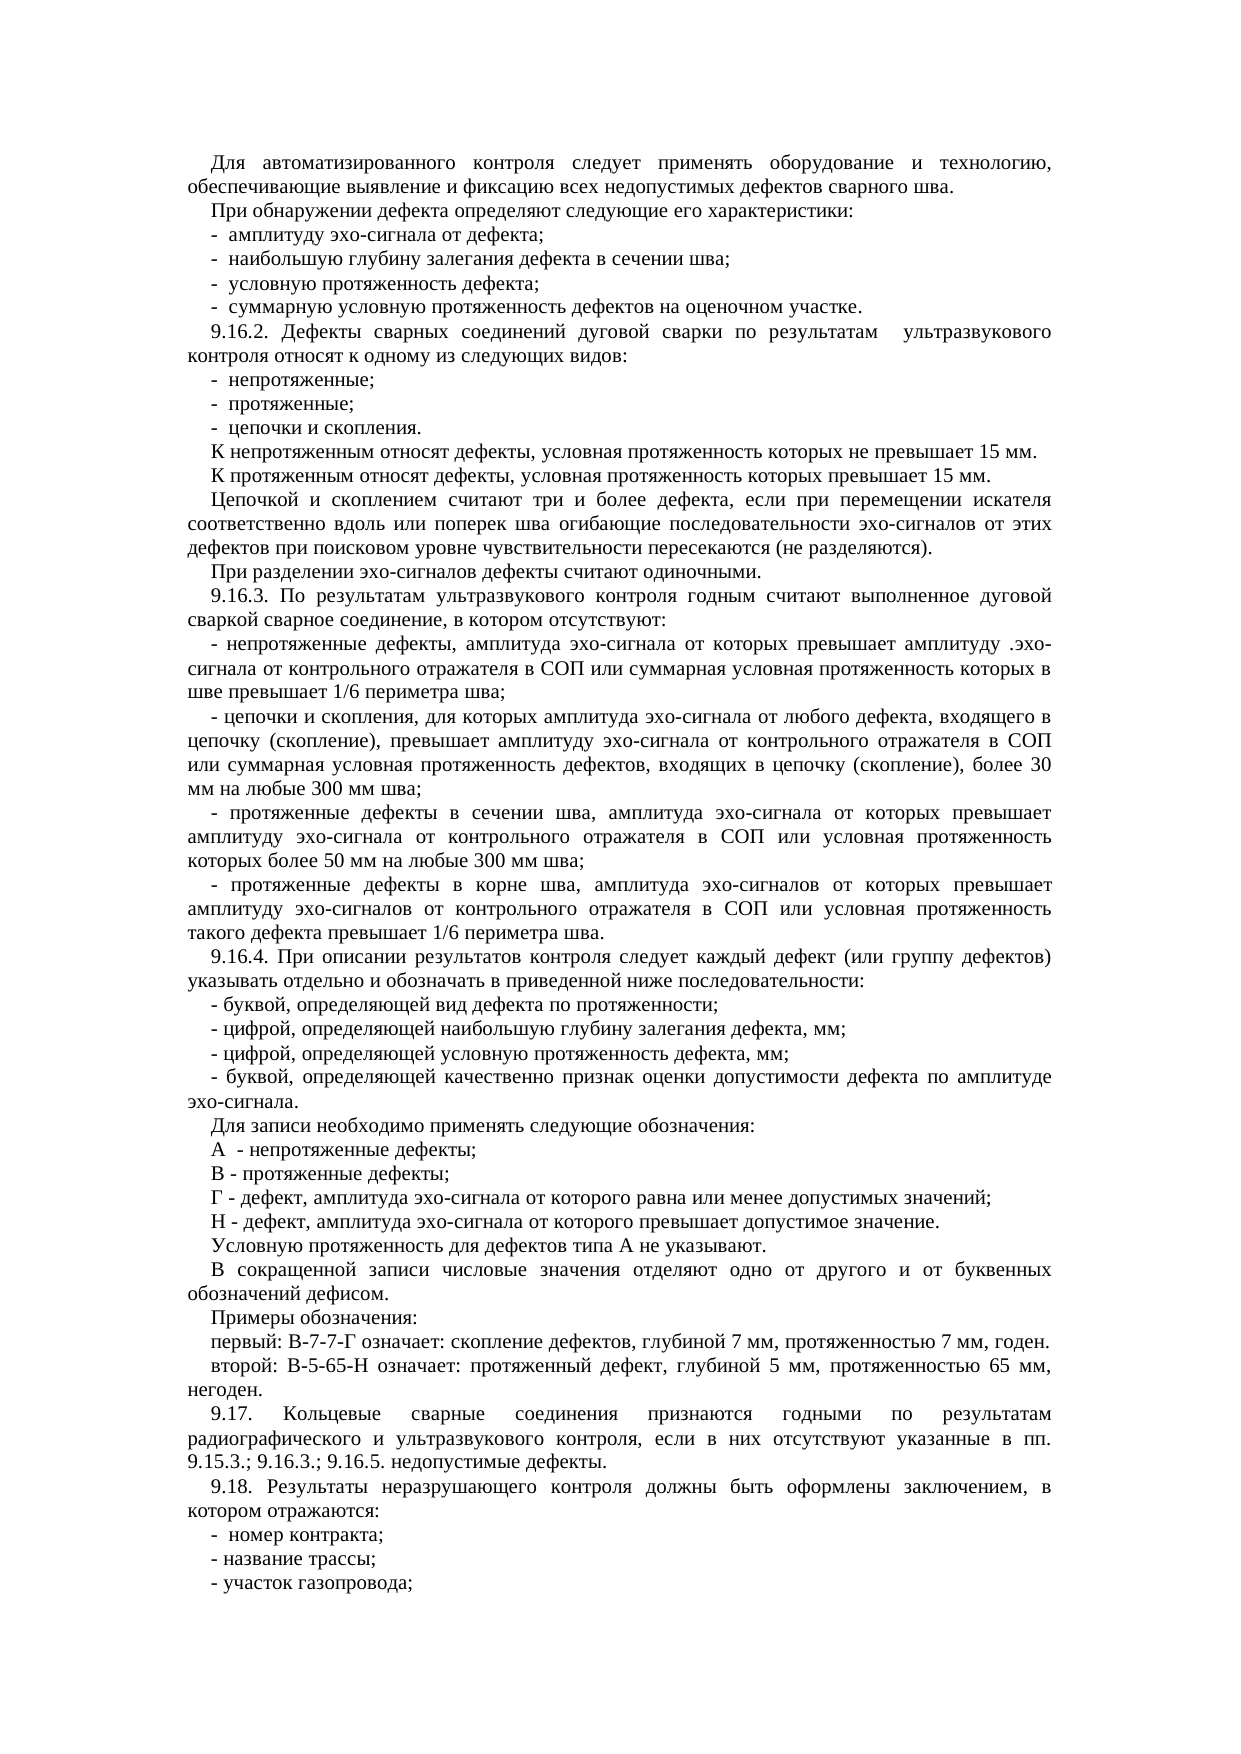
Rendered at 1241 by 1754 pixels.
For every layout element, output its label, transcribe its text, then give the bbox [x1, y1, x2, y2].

text Для автоматизированного контроля следует применять оборудование и технологию, обеспечивающие выявление и фиксацию всех недопустимых дефектов сварного шва. [187, 150, 1053, 198]
text - условную протяженность дефекта; [187, 270, 1053, 294]
text - непротяженные; [187, 367, 1053, 391]
text - участок газопровода; [187, 1570, 1053, 1594]
text - буквой, определяющей качественно признак оценки допустимости дефекта по амплитуде эхо-сигнала. [187, 1064, 1053, 1112]
text 9.16.2. Дефекты сварных соединений дуговой сварки по результатам ультразвукового контроля относят к одному из следующих видов: [187, 318, 1053, 367]
text второй: В-5-65-Н означает: протяженный дефект, глубиной 5 мм, протяженностью 65 мм, негоден. [187, 1353, 1053, 1401]
text 9.17. Кольцевые сварные соединения признаются годными по результатам радиографического и ультразвукового контроля, если в них отсутствуют указанные в пп. 9.15.3.; 9.16.3.; 9.16.5. недопустимые дефекты. [187, 1401, 1053, 1473]
text - суммарную условную протяженность дефектов на оценочном участке. [187, 294, 1053, 318]
text - цепочки и скопления, для которых амплитуда эхо-сигнала от любого дефекта, входящего в цепочку (скопление), превышает амплитуду эхо-сигнала от контрольного отражателя в СОП или суммарная условная протяженность дефектов, входящих в цепочку (скопление), более 30 мм на любые 300 мм шва; [187, 703, 1053, 800]
text Примеры обозначения: [187, 1305, 1053, 1329]
text - протяженные; [187, 391, 1053, 415]
text При разделении эхо-сигналов дефекты считают одиночными. [187, 559, 1053, 583]
text Для записи необходимо применять следующие обозначения: [187, 1112, 1053, 1137]
text Н - дефект, амплитуда эхо-сигнала от которого превышает допустимое значение. [187, 1209, 1053, 1233]
text В сокращенной записи числовые значения отделяют одно от другого и от буквенных обозначений дефисом. [187, 1257, 1053, 1305]
text - буквой, определяющей вид дефекта по протяженности; [187, 992, 1053, 1016]
text К непротяженным относят дефекты, условная протяженность которых не превышает 15 мм. [187, 439, 1053, 463]
text К протяженным относят дефекты, условная протяженность которых превышает 15 мм. [187, 463, 1053, 487]
text - цифрой, определяющей условную протяженность дефекта, мм; [187, 1040, 1053, 1064]
text - амплитуду эхо-сигнала от дефекта; [187, 222, 1053, 246]
text первый: В-7-7-Г означает: скопление дефектов, глубиной 7 мм, протяженностью 7 мм, годен. [187, 1329, 1053, 1353]
text 9.18. Результаты неразрушающего контроля должны быть оформлены заключением, в котором отражаются: [187, 1473, 1053, 1522]
text При обнаружении дефекта определяют следующие его характеристики: [187, 198, 1053, 222]
text - непротяженные дефекты, амплитуда эхо-сигнала от которых превышает амплитуду .эхо-сигнала от контрольного отражателя в СОП или суммарная условная протяженность которых в шве превышает 1/6 периметра шва; [187, 631, 1053, 703]
text А - непротяженные дефекты; [187, 1137, 1053, 1161]
text В - протяженные дефекты; [187, 1161, 1053, 1185]
text - цепочки и скопления. [187, 415, 1053, 439]
text - протяженные дефекты в сечении шва, амплитуда эхо-сигнала от которых превышает амплитуду эхо-сигнала от контрольного отражателя в СОП или условная протяженность которых более 50 мм на любые 300 мм шва; [187, 800, 1053, 872]
text - наибольшую глубину залегания дефекта в сечении шва; [187, 246, 1053, 270]
text - название трассы; [187, 1546, 1053, 1570]
text Условную протяженность для дефектов типа А не указывают. [187, 1233, 1053, 1257]
text - протяженные дефекты в корне шва, амплитуда эхо-сигналов от которых превышает амплитуду эхо-сигналов от контрольного отражателя в СОП или условная протяженность такого дефекта превышает 1/6 периметра шва. [187, 872, 1053, 944]
text - номер контракта; [187, 1522, 1053, 1546]
text - цифрой, определяющей наибольшую глубину залегания дефекта, мм; [187, 1016, 1053, 1040]
text Цепочкой и скоплением считают три и более дефекта, если при перемещении искателя соответственно вдоль или поперек шва огибающие последовательности эхо-сигналов от этих дефектов при поисковом уровне чувствительности пересекаются (не разделяются). [187, 487, 1053, 559]
text 9.16.4. При описании результатов контроля следует каждый дефект (или группу дефектов) указывать отдельно и обозначать в приведенной ниже последовательности: [187, 944, 1053, 992]
text 9.16.3. По результатам ультразвукового контроля годным считают выполненное дуговой сваркой сварное соединение, в котором отсутствуют: [187, 583, 1053, 631]
text Г - дефект, амплитуда эхо-сигнала от которого равна или менее допустимых значений; [187, 1185, 1053, 1209]
